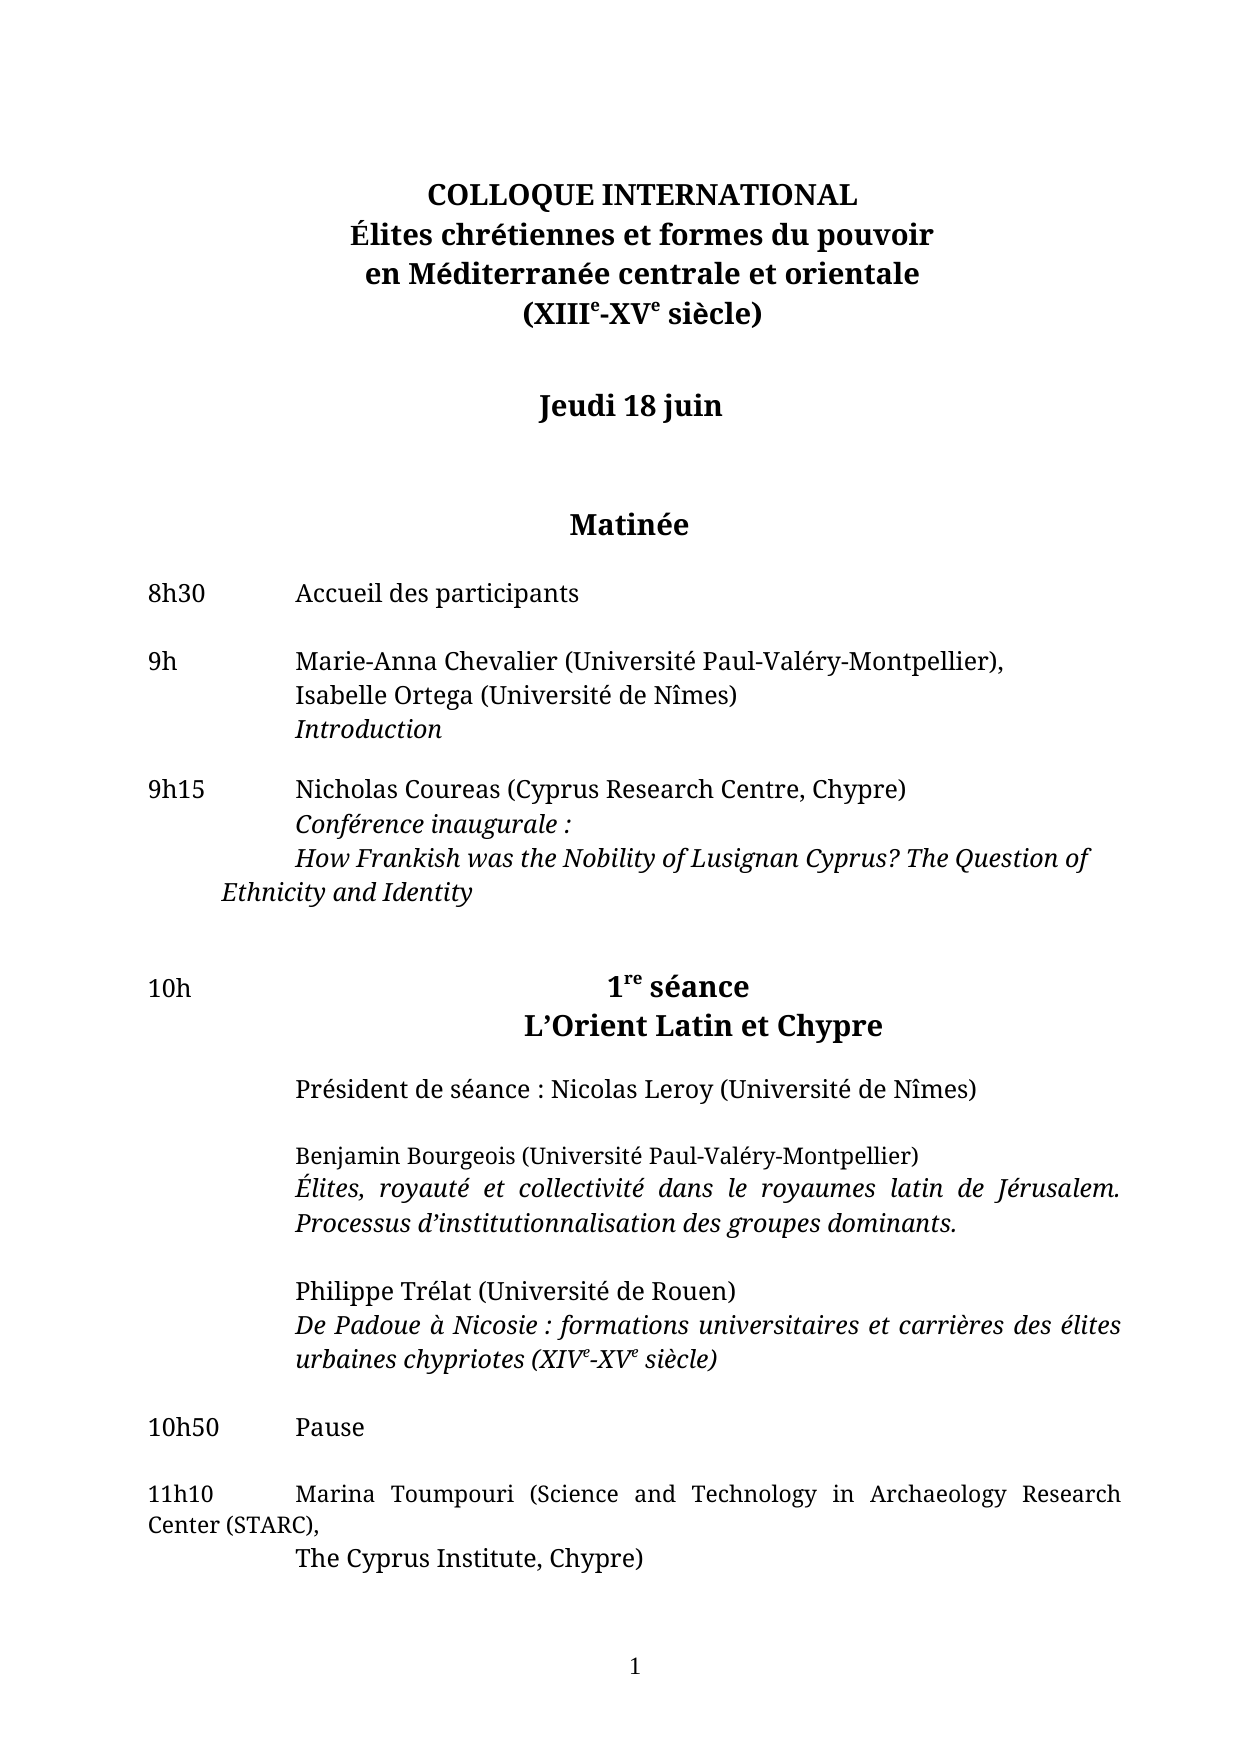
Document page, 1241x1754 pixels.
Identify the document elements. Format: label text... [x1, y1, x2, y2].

text Conférence inaugurale : [148, 806, 1122, 840]
text Président de séance : Nicolas Leroy (Université de Nîmes) [221, 1072, 1122, 1106]
text Introduction [221, 712, 1122, 746]
text The Cyprus Institute, Chypre) [221, 1540, 1122, 1574]
text L’Orient Latin et Chypre [443, 1006, 1122, 1045]
text De Padoue à Nicosie : formations universitaires et carrières des élites urbaines chypriotes (XIVe-XVe siècle) [295, 1307, 1122, 1376]
text Élites, royauté et collectivité dans le royaumes latin de Jérusalem. Processus d’institutionnalisation des groupes dominants. [295, 1171, 1122, 1239]
text Élites chrétiennes et formes du pouvoir [162, 214, 1122, 253]
text Jeudi 18 juin [516, 386, 1122, 425]
text 8h30 Accueil des participants [148, 576, 1122, 609]
text (XIIIe-XVe siècle) [162, 293, 1122, 333]
text 11h10 Marina Toumpouri (Science and Technology in Archaeology Research Center (STARC), [148, 1478, 1122, 1540]
text Benjamin Bourgeois (Université Paul-Valéry-Montpellier) [148, 1140, 1122, 1171]
text Isabelle Ortega (Université de Nîmes) [221, 678, 1122, 712]
text 9h15 Nicholas Coureas (Cyprus Research Centre, Chypre) [148, 772, 1122, 806]
text Matinée [148, 504, 1122, 544]
text Philippe Trélat (Université de Rouen) [295, 1273, 1122, 1307]
text How Frankish was the Nobility of Lusignan Cyprus? The Question of Ethnicity and Identity [221, 840, 1122, 908]
text COLLOQUE INTERNATIONAL [162, 174, 1122, 214]
text 10h 1re séance [148, 966, 1122, 1006]
text 10h50 Pause [148, 1409, 1122, 1444]
text en Méditerranée centrale et orientale [162, 253, 1122, 293]
text 9h Marie-Anna Chevalier (Université Paul-Valéry-Montpellier), [148, 644, 1122, 678]
